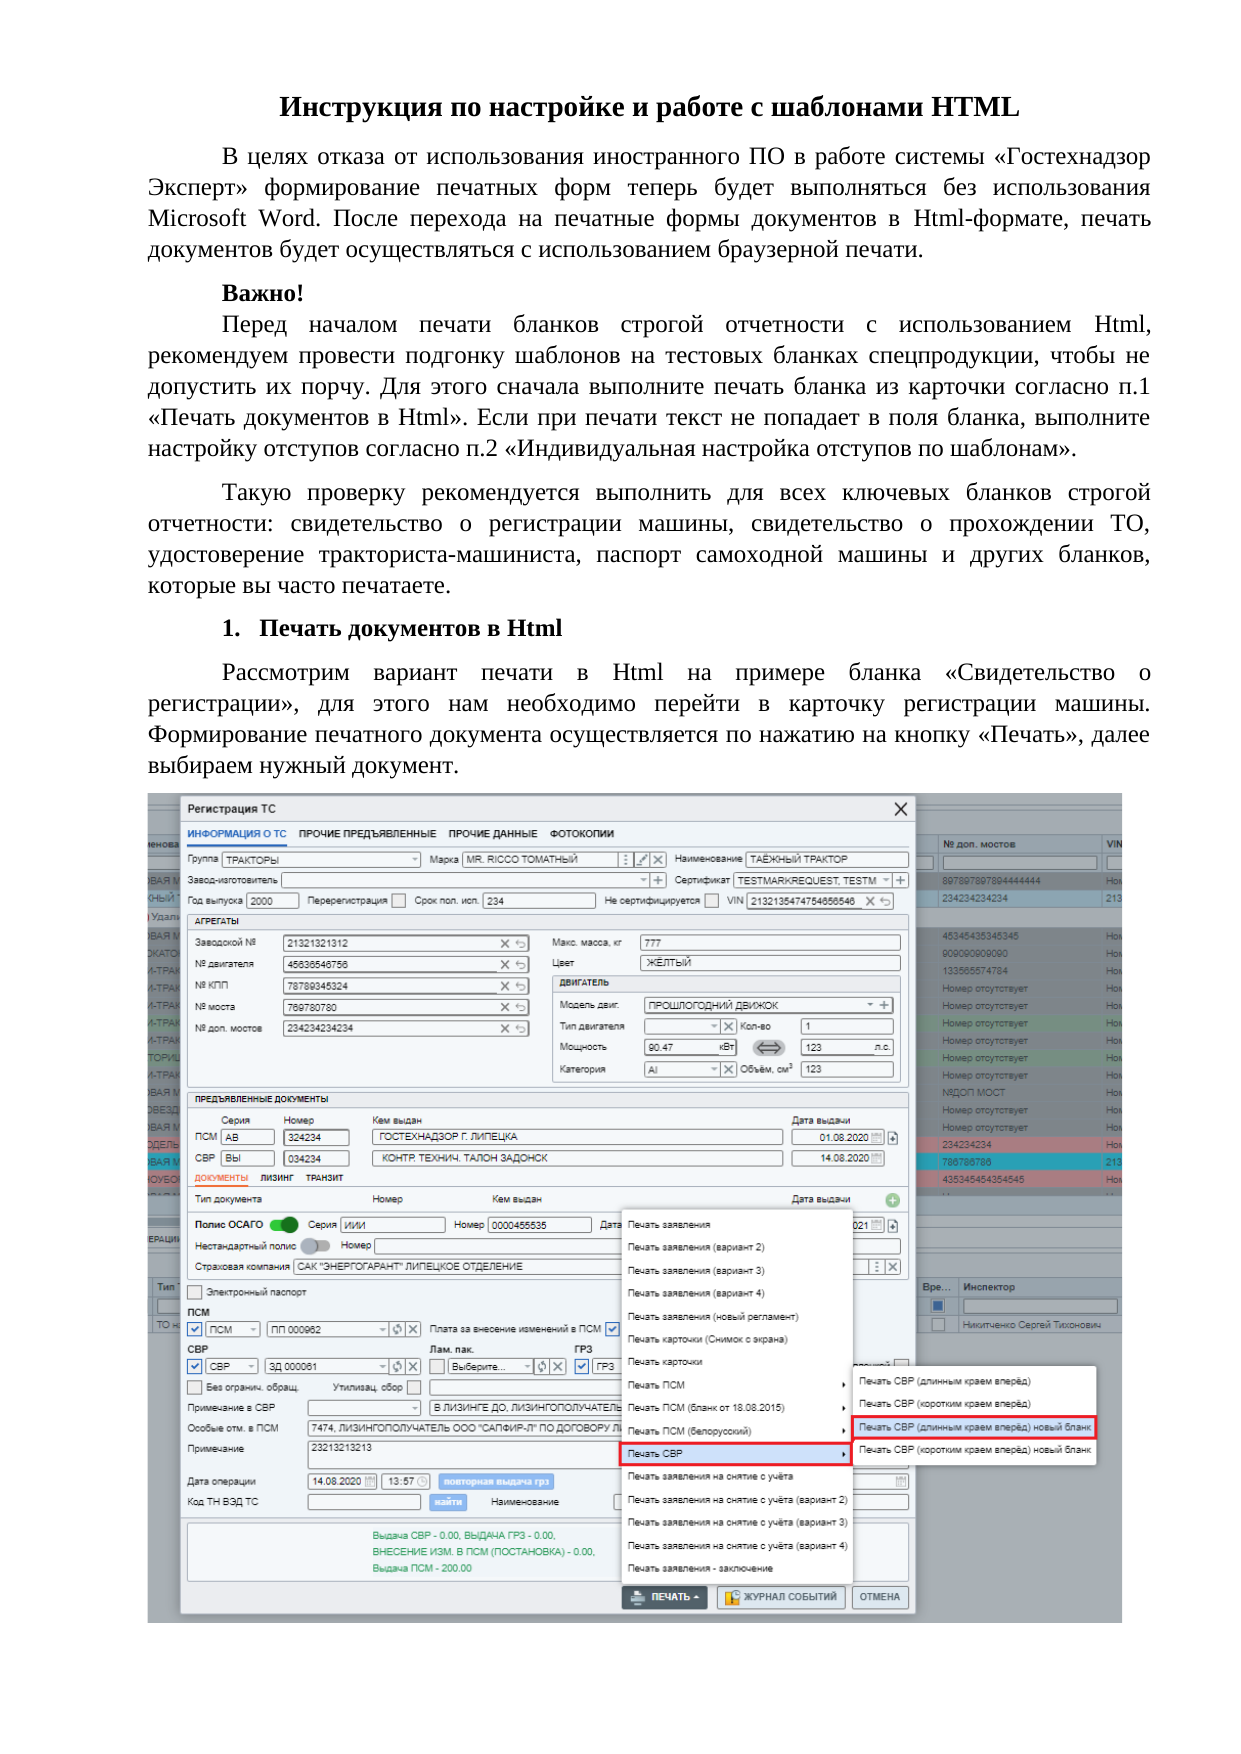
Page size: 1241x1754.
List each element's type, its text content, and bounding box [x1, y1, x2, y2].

list Печать документов в Html [222, 613, 1152, 642]
text Рассмотрим вариант печати в Html на примере бланка «Свидетельство о регистрации», для этого нам необходимо перейти в карточку регистрации машины. Формирование печатного документа осуществляется по нажатию на кнопку «Печать», далее выбираем нужный документ. [148, 657, 1152, 779]
text Инструкция по настройке и работе с шаблонами HTML [148, 89, 1152, 122]
text Такую проверку рекомендуется выполнить для всех ключевых бланков строгой отчетности: свидетельство о регистрации машины, свидетельство о прохождении ТО, удостоверение тракториста-машиниста, паспорт самоходной машины и других бланков, которые вы часто печатаете. [148, 477, 1152, 599]
text Важно! [148, 278, 1152, 307]
text В целях отказа от использования иностранного ПО в работе системы «Гостехнадзор Эксперт» формирование печатных форм теперь будет выполняться без использования Microsoft Word. После перехода на печатные формы документов в Html-формате, печать документов будет осуществляться с использованием браузерной печати. [148, 141, 1152, 263]
picture [147, 793, 1123, 1623]
text Перед началом печати бланков строгой отчетности с использованием Html, рекомендуем провести подгонку шаблонов на тестовых бланках спецпродукции, чтобы не допустить их порчу. Для этого сначала выполните печать бланка из карточки согласно п.1 «Печать документов в Html». Если при печати текст не попадает в поля бланка, выполните настройку отступов согласно п.2 «Индивидуальная настройка отступов по шаблонам». [148, 309, 1152, 462]
